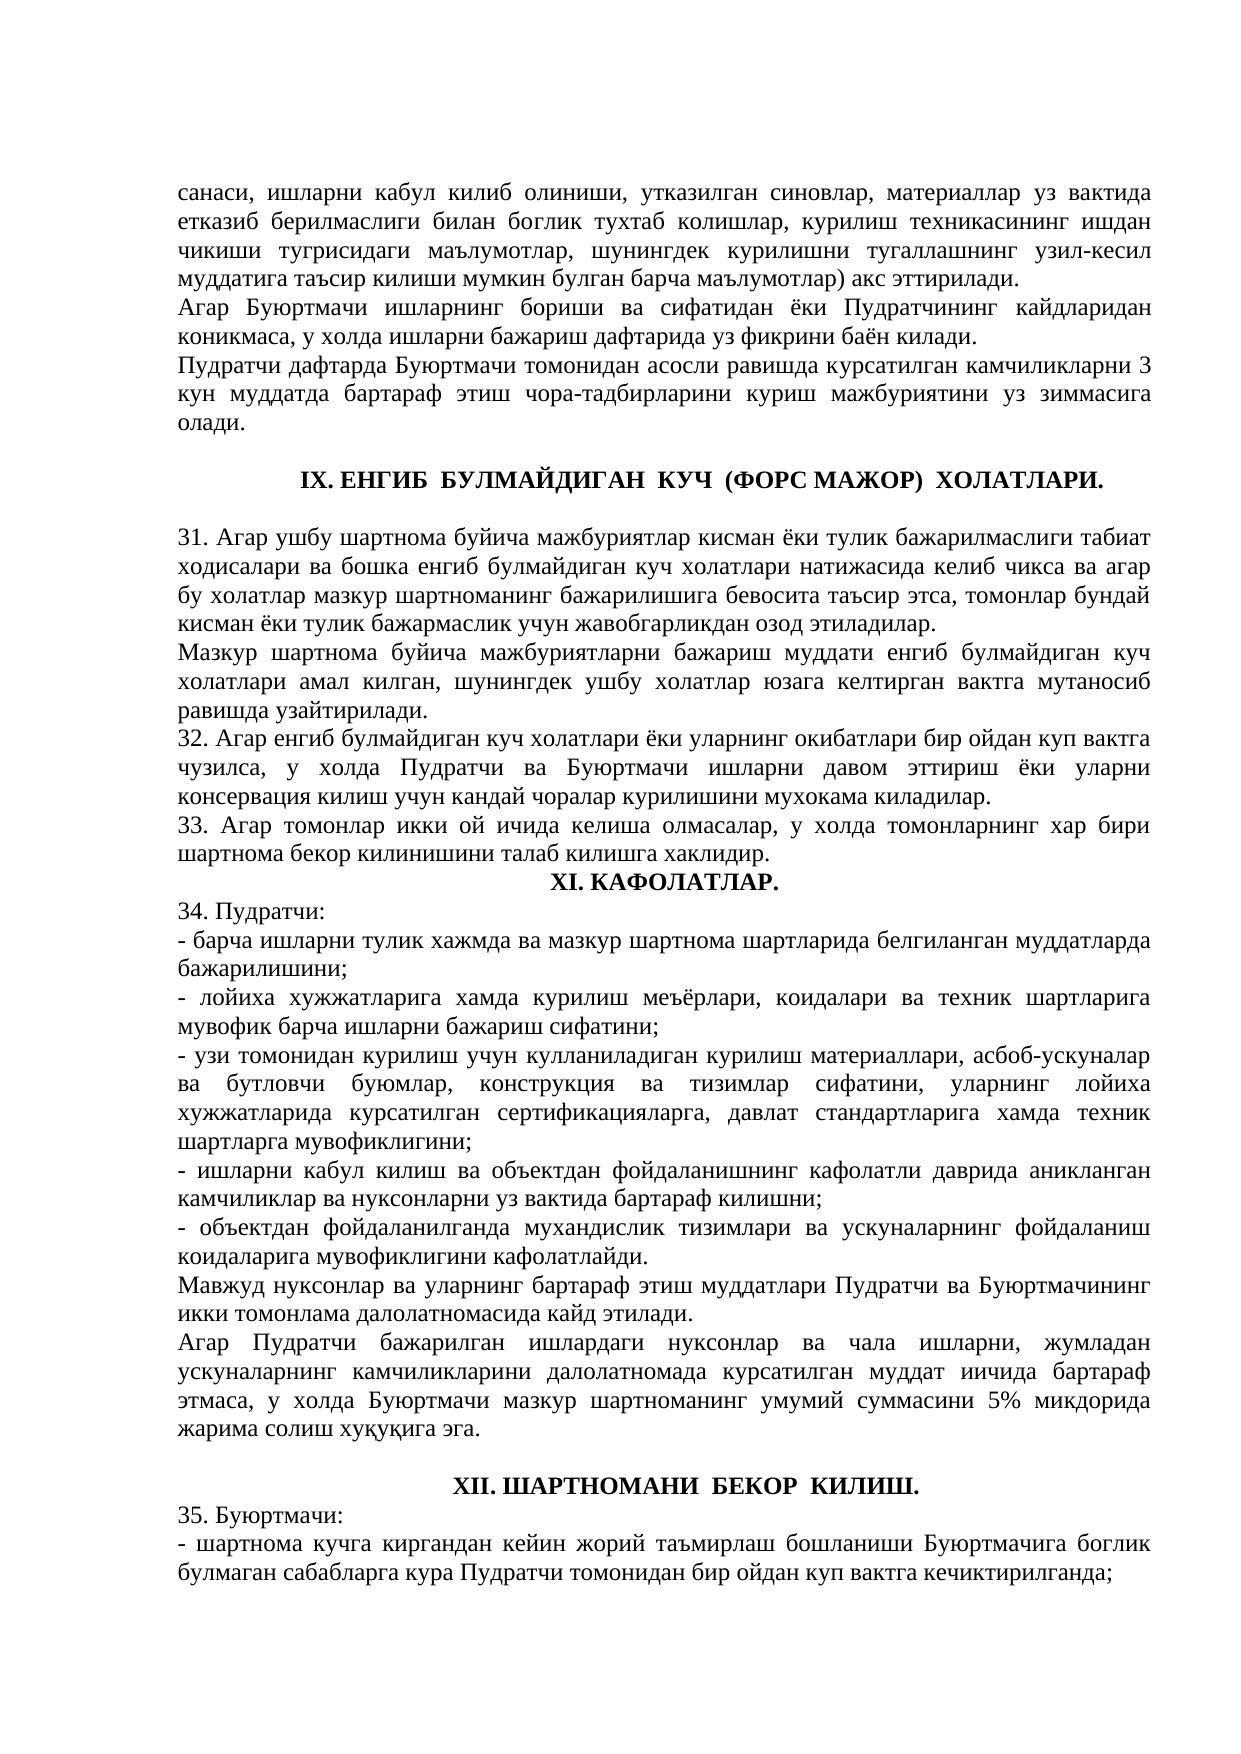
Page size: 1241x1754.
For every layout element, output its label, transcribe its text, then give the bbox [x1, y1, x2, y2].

text Мазкур шартнома буйича мажбуриятларни бажариш муддати енгиб булмайдиган куч холатлари амал килган, шунингдек ушбу холатлар юзага келтирган вактга мутаносиб равишда узайтирилади. [177, 637, 1152, 723]
text 35. Буюртмачи: [177, 1500, 1152, 1528]
text Агар Пудратчи бажарилган ишлардаги нуксонлар ва чала ишларни, жумладан ускуналарнинг камчиликларини далолатномада курсатилган муддат иичида бартараф этмаса, у холда Буюртмачи мазкур шартноманинг умумий суммасини 5% микдорида жарима солиш хуқуқига эга. [177, 1327, 1152, 1442]
text - шартнома кучга киргандан кейин жорий таъмирлаш бошланиши Буюртмачига боглик булмаган сабабларга кура Пудратчи томонидан бир ойдан куп вактга кечиктирилганда; [177, 1528, 1152, 1586]
text - ишларни кабул килиш ва объектдан фойдаланишнинг кафолатли даврида аникланган камчиликлар ва нуксонларни уз вактида бартараф килишни; [177, 1155, 1152, 1212]
text - барча ишларни тулик хажмда ва мазкур шартнома шартларида белгиланган муддатларда бажарилишини; [177, 925, 1152, 982]
text IX. ЕНГИБ БУЛМАЙДИГАН КУЧ (ФОРС МАЖОР) ХОЛАТЛАРИ. [252, 465, 1152, 493]
text Мавжуд нуксонлар ва уларнинг бартараф этиш муддатлари Пудратчи ва Буюртмачининг икки томонлама далолатномасида кайд этилади. [177, 1270, 1152, 1327]
text 32. Агар енгиб булмайдиган куч холатлари ёки уларнинг окибатлари бир ойдан куп вактга чузилса, у холда Пудратчи ва Буюртмачи ишларни давом эттириш ёки уларни консервация килиш учун кандай чоралар курилишини мухокама киладилар. [177, 723, 1152, 810]
text - узи томонидан курилиш учун кулланиладиган курилиш материаллари, асбоб-ускуналар ва бутловчи буюмлар, конструкция ва тизимлар сифатини, уларнинг лойиха хужжатларида курсатилган сертификацияларга, давлат стандартларига хамда техник шартларга мувофиклигини; [177, 1040, 1152, 1155]
text ХII. ШАРТНОМАНИ БЕКОР КИЛИШ. [177, 1471, 1152, 1500]
text Агар Буюртмачи ишларнинг бориши ва сифатидан ёки Пудратчининг кайдларидан коникмаса, у холда ишларни бажариш дафтарида уз фикрини баён килади. [177, 292, 1152, 350]
text 31. Агар ушбу шартнома буйича мажбуриятлар кисман ёки тулик бажарилмаслиги табиат ходисалари ва бошка енгиб булмайдиган куч холатлари натижасида келиб чикса ва агар бу холатлар мазкур шартноманинг бажарилишига бевосита таъсир этса, томонлар бундай кисман ёки тулик бажармаслик учун жавобгарликдан озод этиладилар. [177, 522, 1152, 637]
text Пудратчи дафтарда Буюртмачи томонидан асосли равишда курсатилган камчиликларни 3 кун муддатда бартараф этиш чора-тадбирларини куриш мажбуриятини уз зиммасига олади. [177, 350, 1152, 436]
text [177, 177, 1152, 292]
text 33. Агар томонлар икки ой ичида келиша олмасалар, у холда томонларнинг хар бири шартнома бекор килинишини талаб килишга хаклидир. [177, 810, 1152, 867]
text - объектдан фойдаланилганда мухандислик тизимлари ва ускуналарнинг фойдаланиш коидаларига мувофиклигини кафолатлайди. [177, 1212, 1152, 1270]
text XI. КАФОЛАТЛАР. [177, 867, 1152, 896]
text - лойиха хужжатларига хамда курилиш меъёрлари, коидалари ва техник шартларига мувофик барча ишларни бажариш сифатини; [177, 982, 1152, 1040]
text 34. Пудратчи: [177, 896, 1152, 925]
